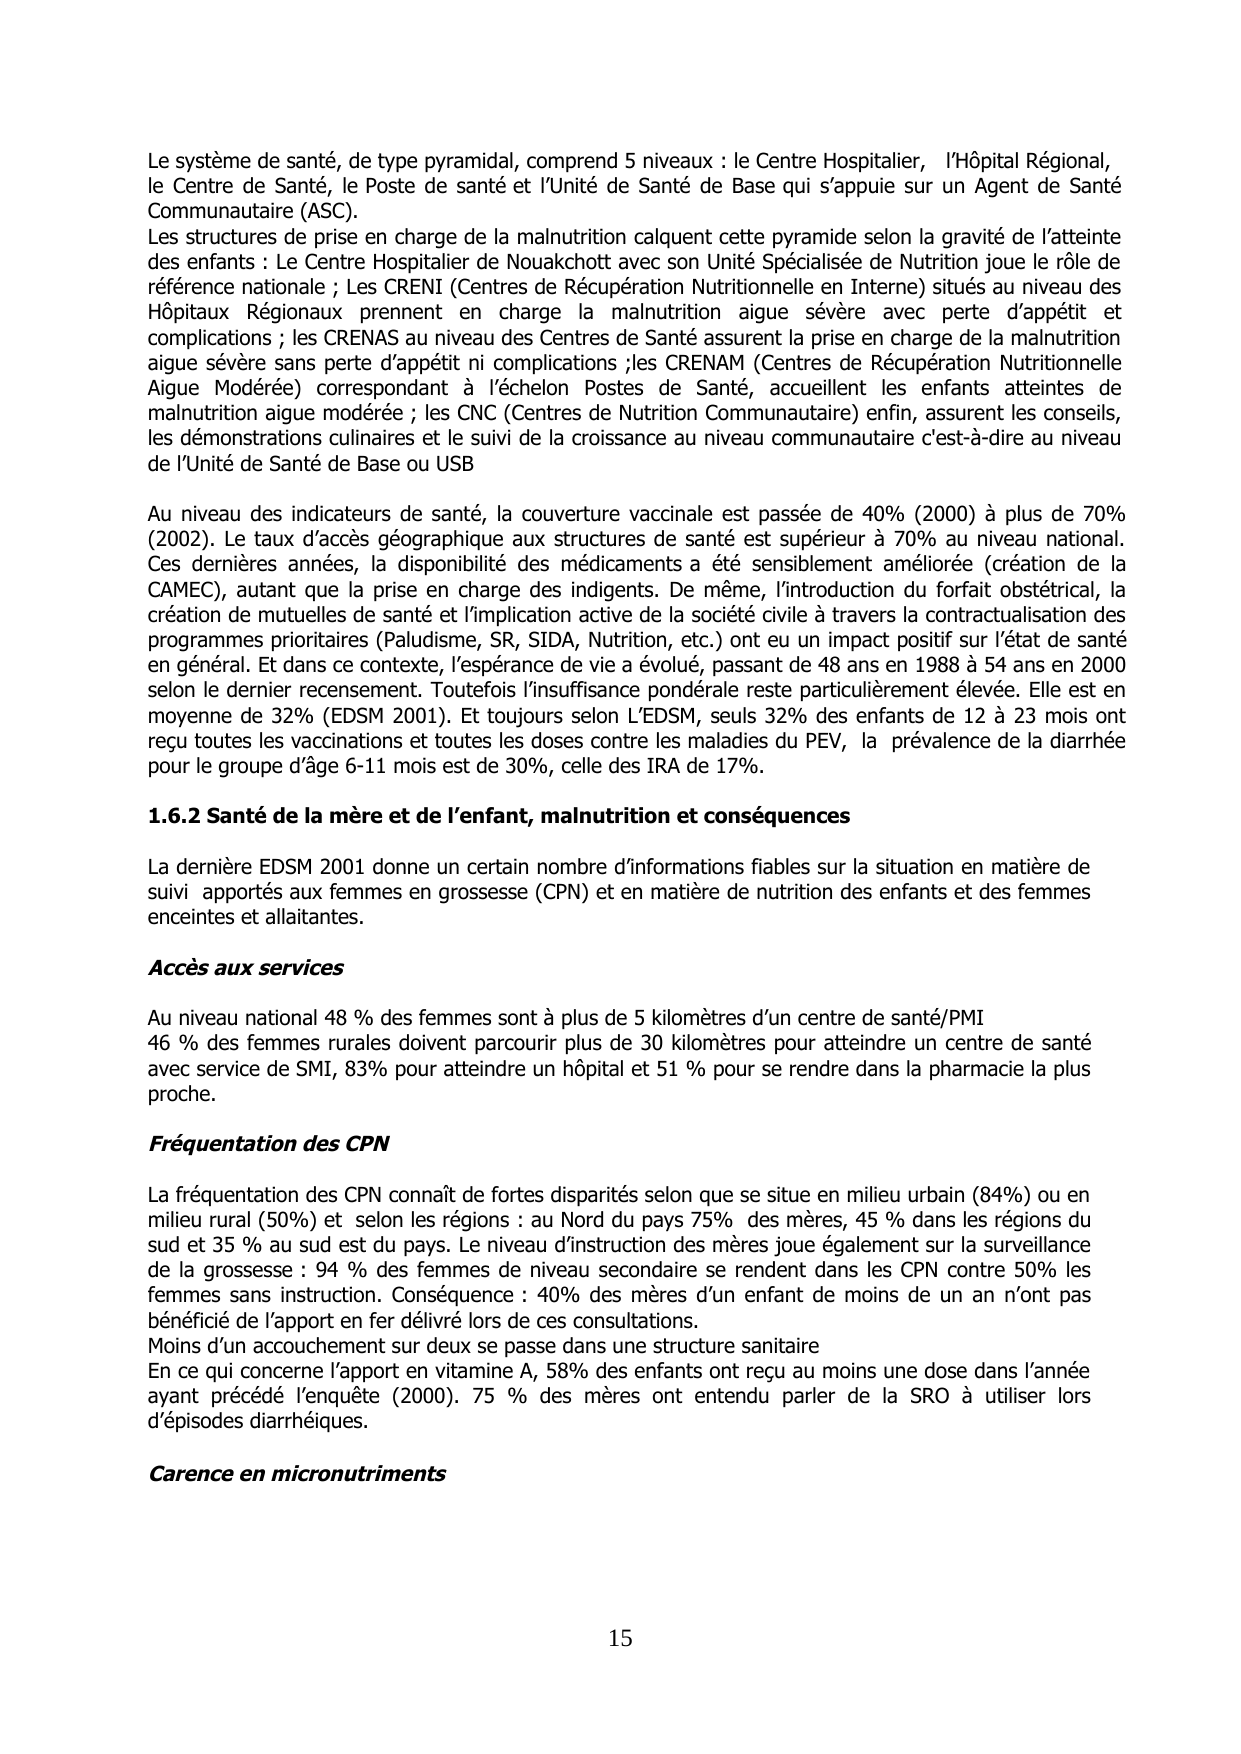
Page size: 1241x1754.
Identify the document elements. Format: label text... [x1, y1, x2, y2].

text Au niveau des indicateurs de santé, la couverture vaccinale est passée de 40% (2000) à plus de 70% (2002). Le taux d’accès géographique aux structures de santé est supérieur à 70% au niveau national. Ces dernières années, la disponibilité des médicaments a été sensiblement améliorée (création de la CAMEC), autant que la prise en charge des indigents. De même, l’introduction du forfait obstétrical, la création de mutuelles de santé et l’implication active de la société civile à travers la contractualisation des programmes prioritaires (Paludisme, SR, SIDA, Nutrition, etc.) ont eu un impact positif sur l’état de santé en général. Et dans ce contexte, l’espérance de vie a évolué, passant de 48 ans en 1988 à 54 ans en 2000 selon le dernier recensement. Toutefois l’insuffisance pondérale reste particulièrement élevée. Elle est en moyenne de 32% (EDSM 2001). Et toujours selon L’EDSM, seuls 32% des enfants de 12 à 23 mois ont reçu toutes les vaccinations et toutes les doses contre les maladies du PEV, la prévalence de la diarrhée pour le groupe d’âge 6-11 mois est de 30%, celle des IRA de 17%. [148, 501, 1127, 778]
text La dernière EDSM 2001 donne un certain nombre d’informations fiables sur la situation en matière de suivi apportés aux femmes en grossesse (CPN) et en matière de nutrition des enfants et des femmes enceintes et allaitantes. [148, 853, 1093, 929]
text Carence en micronutriments [148, 1461, 1093, 1486]
text Moins d’un accouchement sur deux se passe dans une structure sanitaire [148, 1332, 1093, 1358]
text Accès aux services [148, 954, 1093, 979]
text 46 % des femmes rurales doivent parcourir plus de 30 kilomètres pour atteindre un centre de santé avec service de SMI, 83% pour atteindre un hôpital et 51 % pour se rendre dans la pharmacie la plus proche. [148, 1030, 1093, 1106]
text Au niveau national 48 % des femmes sont à plus de 5 kilomètres d’un centre de santé/PMI [148, 1005, 1093, 1030]
text Fréquentation des CPN [148, 1131, 1093, 1156]
text La fréquentation des CPN connaît de fortes disparités selon que se situe en milieu urbain (84%) ou en milieu rural (50%) et selon les régions : au Nord du pays 75% des mères, 45 % dans les régions du sud et 35 % au sud est du pays. Le niveau d’instruction des mères joue également sur la surveillance de la grossesse : 94 % des femmes de niveau secondaire se rendent dans les CPN contre 50% les femmes sans instruction. Conséquence : 40% des mères d’un enfant de moins de un an n’ont pas bénéficié de l’apport en fer délivré lors de ces consultations. [148, 1181, 1093, 1332]
text 1.6.2 Santé de la mère et de l’enfant, malnutrition et conséquences [148, 803, 1093, 828]
text Le système de santé, de type pyramidal, comprend 5 niveaux : le Centre Hospitalier, l’Hôpital Régional, le Centre de Santé, le Poste de santé et l’Unité de Santé de Base qui s’appuie sur un Agent de Santé Communautaire (ASC). [148, 148, 1123, 223]
text Les structures de prise en charge de la malnutrition calquent cette pyramide selon la gravité de l’atteinte des enfants : Le Centre Hospitalier de Nouakchott avec son Unité Spécialisée de Nutrition joue le rôle de référence nationale ; Les CRENI (Centres de Récupération Nutritionnelle en Interne) situés au niveau des Hôpitaux Régionaux prennent en charge la malnutrition aigue sévère avec perte d’appétit et complications ; les CRENAS au niveau des Centres de Santé assurent la prise en charge de la malnutrition aigue sévère sans perte d’appétit ni complications ;les CRENAM (Centres de Récupération Nutritionnelle Aigue Modérée) correspondant à l’échelon Postes de Santé, accueillent les enfants atteintes de malnutrition aigue modérée ; les CNC (Centres de Nutrition Communautaire) enfin, assurent les conseils, les démonstrations culinaires et le suivi de la croissance au niveau communautaire c'est-à-dire au niveau de l’Unité de Santé de Base ou USB [148, 223, 1123, 475]
text En ce qui concerne l’apport en vitamine A, 58% des enfants ont reçu au moins une dose dans l’année ayant précédé l’enquête (2000). 75 % des mères ont entendu parler de la SRO à utiliser lors d’épisodes diarrhéiques. [148, 1358, 1093, 1433]
